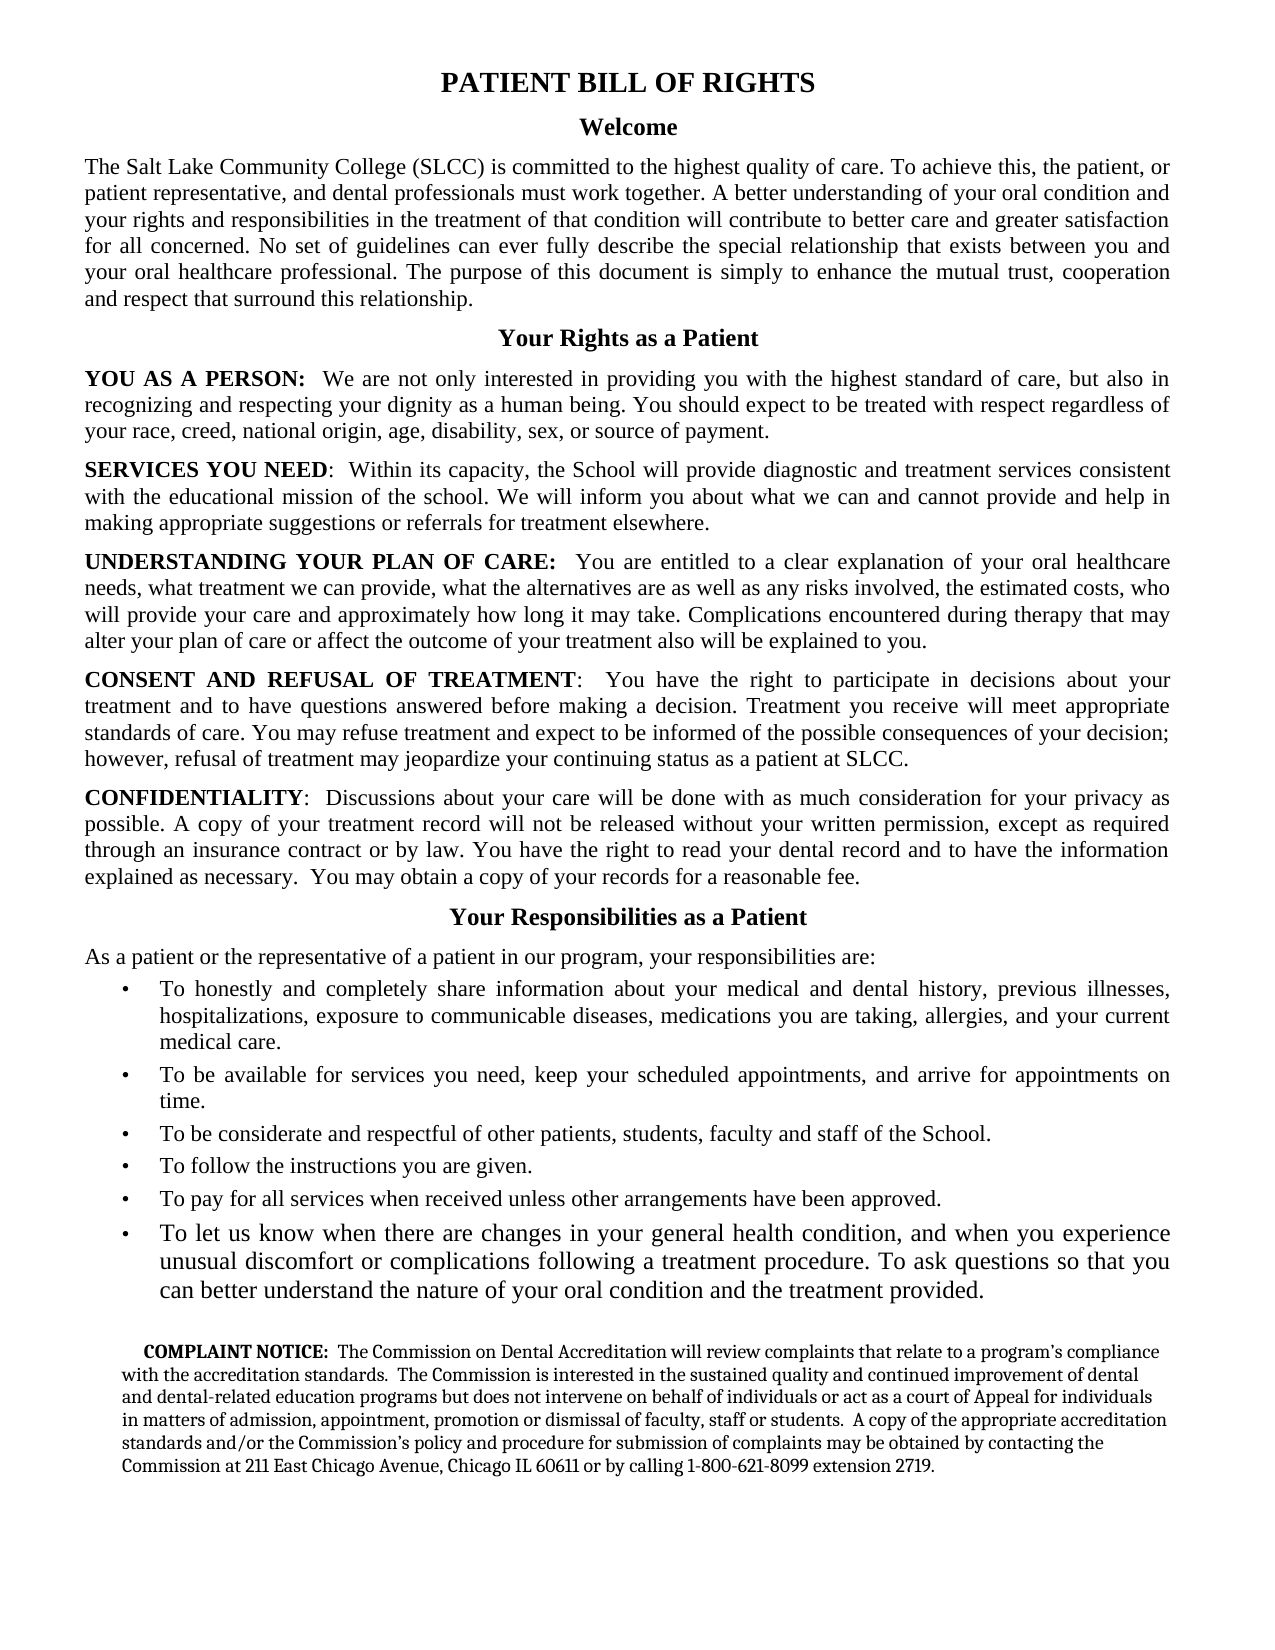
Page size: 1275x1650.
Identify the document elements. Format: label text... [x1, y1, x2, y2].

list To be considerate and respectful of other patients, students, faculty and staff of the School. [122, 1120, 1172, 1146]
list UNDERSTANDING YOUR PLAN OF CARE: You are entitled to a clear explanation of your oral healthcare needs, what treatment we can provide, what the alternatives are as well as any risks involved, the estimated costs, who will provide your care and approximately how long it may take. Complications encountered during therapy that may alter your plan of care or affect the outcome of your treatment also will be explained to you. [84, 548, 1172, 653]
list The Salt Lake Community College (SLCC) is committed to the highest quality of care. To achieve this, the patient, or patient representative, and dental professionals must work together. A better understanding of your oral condition and your rights and responsibilities in the treatment of that condition will contribute to better care and greater satisfaction for all concerned. No set of guidelines can ever fully describe the special relationship that exists between you and your oral healthcare professional. The purpose of this document is simply to enhance the mutual trust, cooperation and respect that surround this relationship. [84, 153, 1172, 311]
list To pay for all services when received unless other arrangements have been approved. [122, 1185, 1172, 1211]
list To honestly and completely share information about your medical and dental history, previous illnesses, hospitalizations, exposure to communicable diseases, medications you are taking, allergies, and your current medical care. [122, 976, 1172, 1054]
list YOU AS A PERSON: We are not only interested in providing you with the highest standard of care, but also in recognizing and respecting your dignity as a human being. You should expect to be treated with respect regardless of your race, creed, national origin, age, disability, sex, or source of payment. [84, 365, 1172, 444]
list Your Responsibilities as a Patient [84, 902, 1172, 930]
list Welcome [84, 112, 1172, 140]
list CONFIDENTIALITY: Discussions about your care will be done with as much consideration for your privacy as possible. A copy of your treatment record will not be released without your written permission, except as required through an insurance contract or by law. You have the right to read your dental record and to have the information explained as necessary. You may obtain a copy of your records for a reasonable fee. [84, 784, 1172, 889]
text COMPLAINT NOTICE: The Commission on Dental Accreditation will review complaints that relate to a program’s compliance with the accreditation standards. The Commission is interested in the sustained quality and continued improvement of dental and dental-related education programs but does not intervene on behalf of individuals or act as a court of Appeal for individuals in matters of admission, appointment, promotion or dismissal of faculty, staff or students. A copy of the appropriate accreditation standards and/or the Commission’s policy and procedure for submission of complaints may be obtained by contacting the Commission at 211 East Chicago Avenue, Chicago IL 60611 or by calling 1-800-621-8099 extension 2719. [122, 1340, 1172, 1477]
list To be available for services you need, keep your scheduled appointments, and arrive for appointments on time. [122, 1061, 1172, 1113]
list PATIENT BILL OF RIGHTS [84, 66, 1172, 99]
list To let us know when there are changes in your general health condition, and when you experience unusual discomfort or complications following a treatment procedure. To ask questions so that you can better understand the nature of your oral condition and the treatment provided. [122, 1218, 1172, 1304]
list Your Rights as a Patient [84, 323, 1172, 352]
list CONSENT AND REFUSAL OF TREATMENT: You have the right to participate in decisions about your treatment and to have questions answered before making a decision. Treatment you receive will meet appropriate standards of care. You may refuse treatment and expect to be informed of the possible consequences of your decision; however, refusal of treatment may jeopardize your continuing status as a patient at SLCC. [84, 666, 1172, 771]
list To follow the instructions you are given. [122, 1152, 1172, 1179]
list As a patient or the representative of a patient in our program, your responsibilities are: [84, 943, 1172, 969]
list SERVICES YOU NEED: Within its capacity, the School will provide diagnostic and treatment services consistent with the educational mission of the school. We will inform you about what we can and cannot provide and help in making appropriate suggestions or referrals for treatment elsewhere. [84, 456, 1172, 535]
